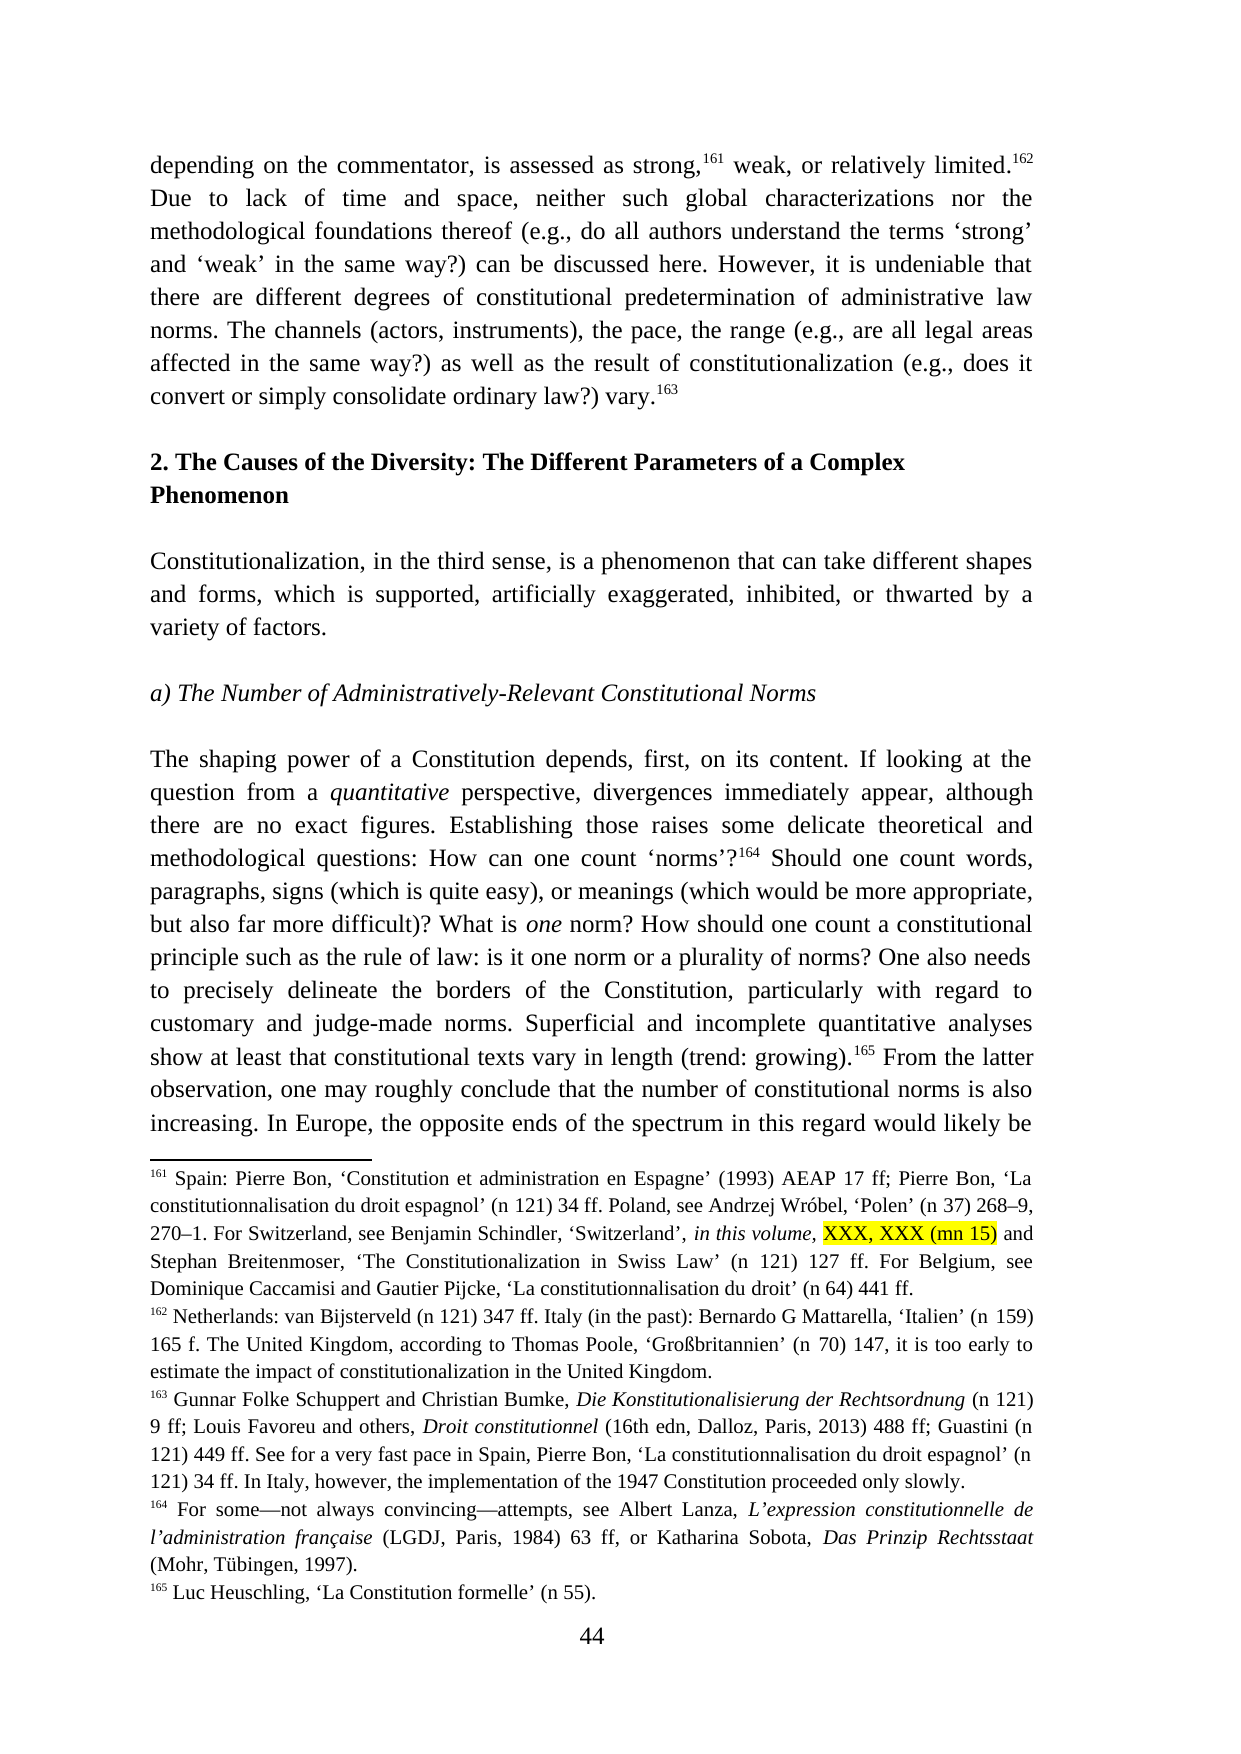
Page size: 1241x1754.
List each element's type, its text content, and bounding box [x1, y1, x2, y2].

text The shaping power of a Constitution depends, first, on its content. If looking at the question from a quantitative perspective, divergences immediately appear, although there are no exact figures. Establishing those raises some delicate theoretical and methodological questions: How can one count ‘norms’? Should one count words, paragraphs, signs (which is quite easy), or meanings (which would be more appropriate, but also far more difficult)? What is one norm? How should one count a constitutional principle such as the rule of law: is it one norm or a plurality of norms? One also needs to precisely delineate the borders of the Constitution, particularly with regard to customary and judge-made norms. Superficial and incomplete quantitative analyses show at least that constitutional texts vary in length (trend: growing). From the latter observation, one may roughly conclude that the number of constitutional norms is also increasing. In Europe, the opposite ends of the spectrum in this regard would likely be the Constitution of the French Third Republic, on the one hand, and detail-loving Constitutions such as those of contemporary Portugal and Austria. The interest of the Constitution’s drafter in transforming, and thus, regulating pre-existing public administrations will be strong or weak, depending on the political circumstances. When the French Constitution of 1958 was being drafted by the government led by de Gaulle, France was in the midst of a colonial war in Algeria; its drafters wanted, in particular, to strengthen the position of the head of state at the expense of the legislature, but wished to leave the administration unchanged, as it had represented a stable force since the Third Republic. Thus, the initial text of the Constitution of 1958 said relatively little about administration (or about human rights). In the case of Italy, Sabino Cassese also noticed a certain indifference, based partly on ignorance, on the part of the Constituent Assembly regarding the powers and functions of administrative authorities. In other countries, however, the constituent power clearly addressed the crucial issue of the administration’s power. Revolutions and dictatorships, as well as a State’s federal structure, promote the latter tendency. Furthermore, the volume of constitutional texts continues to grow over time by amendment. Finally, one has to take into account the increasing importance of constitutional case law, especially that developed by constitutional courts. [150, 744, 1033, 1136]
text Constitutionalization, in the third sense, is a phenomenon that can take different shapes and forms, which is supported, artificially exaggerated, inhibited, or thwarted by a variety of factors. [150, 546, 1033, 641]
subtitle 2. The Causes of the Diversity: The Different Parameters of a Complex Phenomenon [150, 447, 1033, 509]
text From the foregoing, the following conclusion can be drawn: the issue of the normative influence of the Constitution opens up a wide range of results. Germany and Sweden represent, in Europe, the two extremes of the spectrum, and in between is a plurality of legal systems, in which the intensity of the influence of the Constitution, depending on the commentator, is assessed as strong, weak, or relatively limited. Due to lack of time and space, neither such global characterizations nor the methodological foundations thereof (e.g., do all authors understand the terms ‘strong’ and ‘weak’ in the same way?) can be discussed here. However, it is undeniable that there are different degrees of constitutional predetermination of administrative law norms. The channels (actors, instruments), the pace, the range (e.g., are all legal areas affected in the same way?) as well as the result of constitutionalization (e.g., does it convert or simply consolidate ordinary law?) vary. [150, 150, 1033, 410]
subtitle a) The Number of Administratively-Relevant Constitutional Norms [150, 678, 1033, 707]
